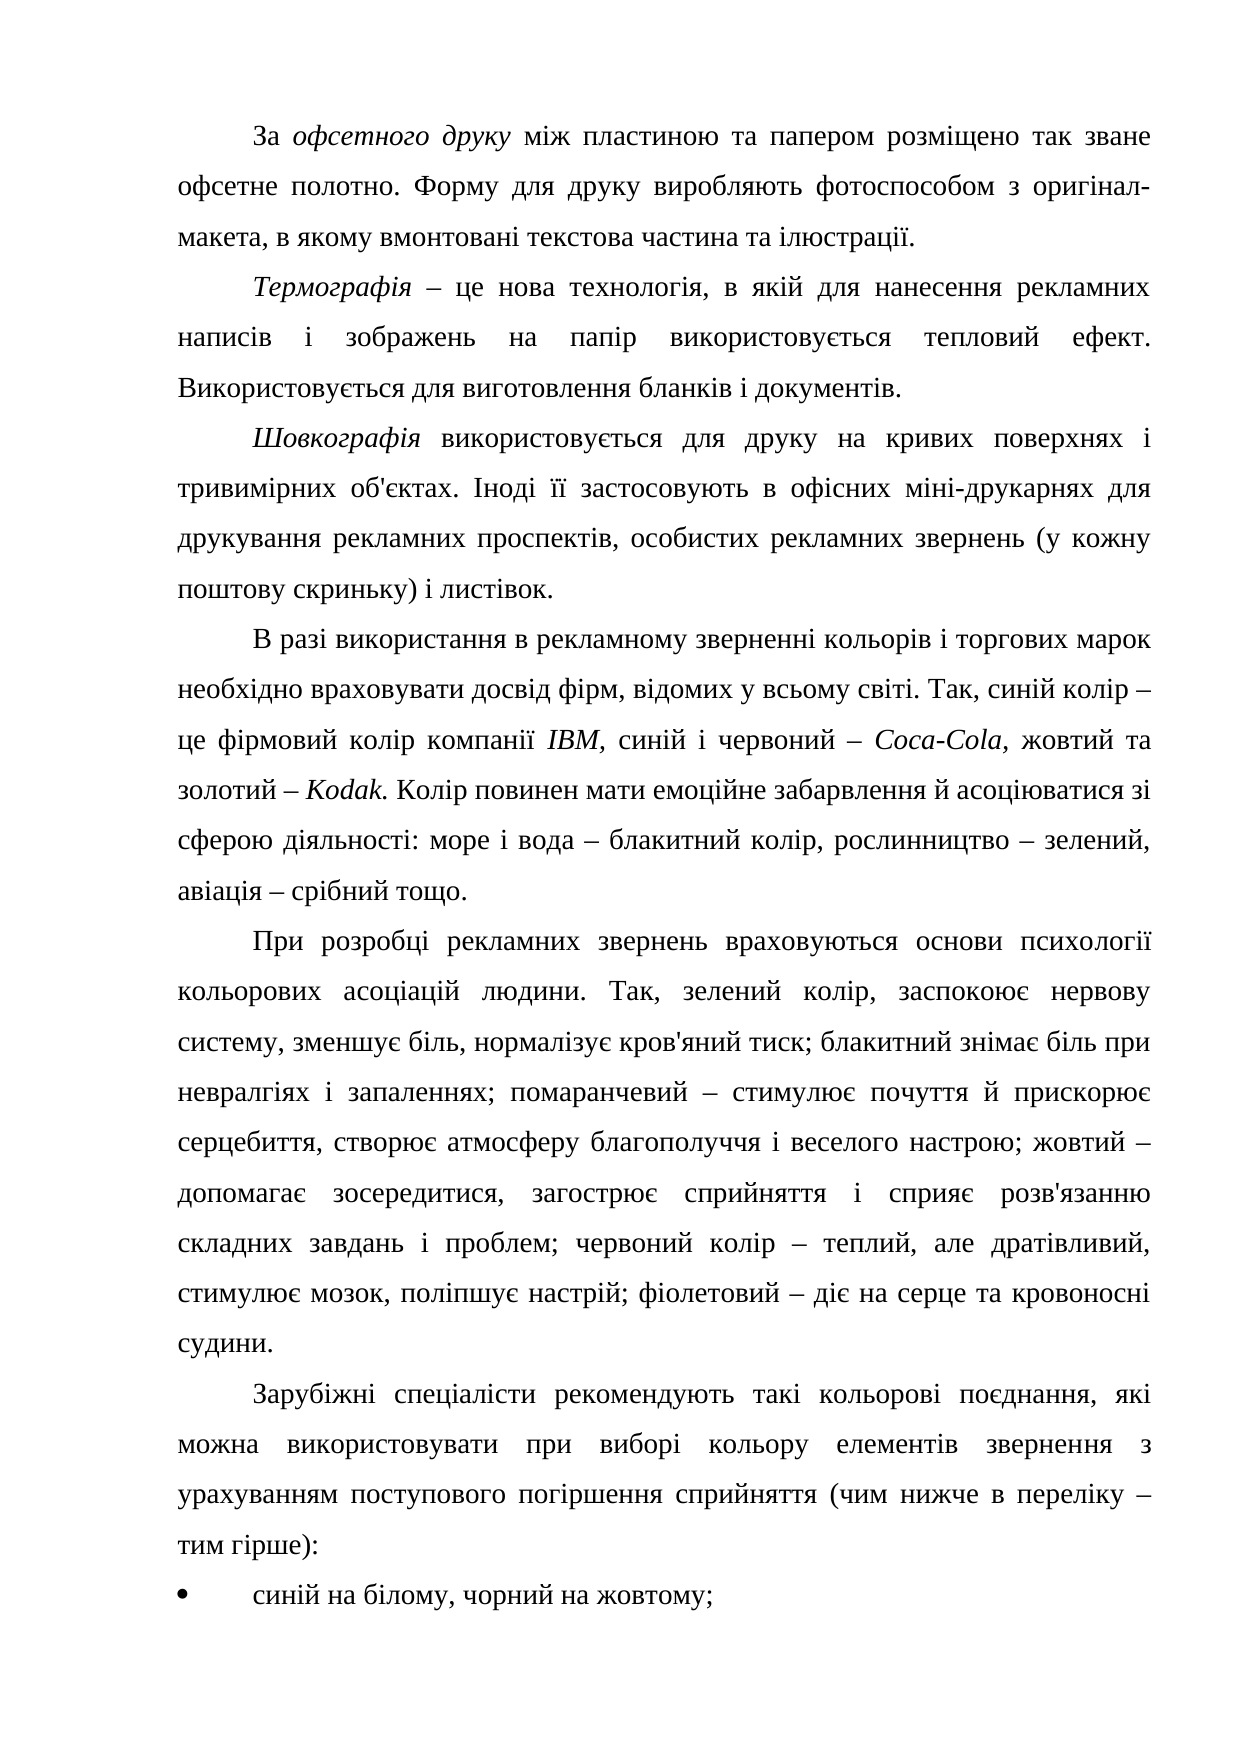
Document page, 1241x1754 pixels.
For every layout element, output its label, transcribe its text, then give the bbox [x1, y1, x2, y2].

text Шовкографія використовується для друку на кривих поверхнях і тривимірних об'єктах. Іноді її застосовують в офісних міні-друкарнях для друкування рекламних проспектів, особистих рекламних звернень (у кожну поштову скриньку) і листівок. [177, 420, 1152, 604]
text При розробці рекламних звернень враховуються основи психології кольорових асоціацій людини. Так, зелений колір, заспокоює нервову систему, зменшує біль, нормалізує кров'яний тиск; блакитний знімає біль при невралгіях і запаленнях; помаранчевий – стимулює почуття й прискорює серцебиття, створює атмосферу благополуччя і веселого настрою; жовтий – допомагає зосередитися, загострює сприйняття і сприяє розв'язанню складних завдань і проблем; червоний колір – теплий, але дратівливий, стимулює мозок, поліпшує настрій; фіолетовий – діє на серце та кровоносні судини. [177, 923, 1152, 1359]
text Термографія – це нова технологія, в якій для нанесення рекламних написів і зображень на папір використовується тепловий ефект. Використовується для виготовлення бланків і документів. [177, 269, 1152, 403]
text Зарубіжні спеціалісти рекомендують такі кольорові поєднання, які можна використовувати при виборі кольору елементів звернення з урахуванням поступового погіршення сприйняття (чим нижче в переліку – тим гірше): [177, 1376, 1152, 1560]
text В разі використання в рекламному зверненні кольорів і торгових марок необхідно враховувати досвід фірм, відомих у всьому світі. Так, синій колір – це фірмовий колір компанії IBM, синій і червоний – Coca-Cola, жовтий та золотий – Kodak. Колір повинен мати емоційне забарвлення й асоціюватися зі сферою діяльності: море і вода – блакитний колір, рослинництво – зелений, авіація – срібний тощо. [177, 621, 1152, 906]
list синій на білому, чорний на жовтому; [177, 1577, 1152, 1611]
text За офсетного друку між пластиною та папером розміщено так зване офсетне полотно. Форму для друку виробляють фотоспособом з оригінал-макета, в якому вмонтовані текстова частина та ілюстрації. [177, 118, 1152, 252]
